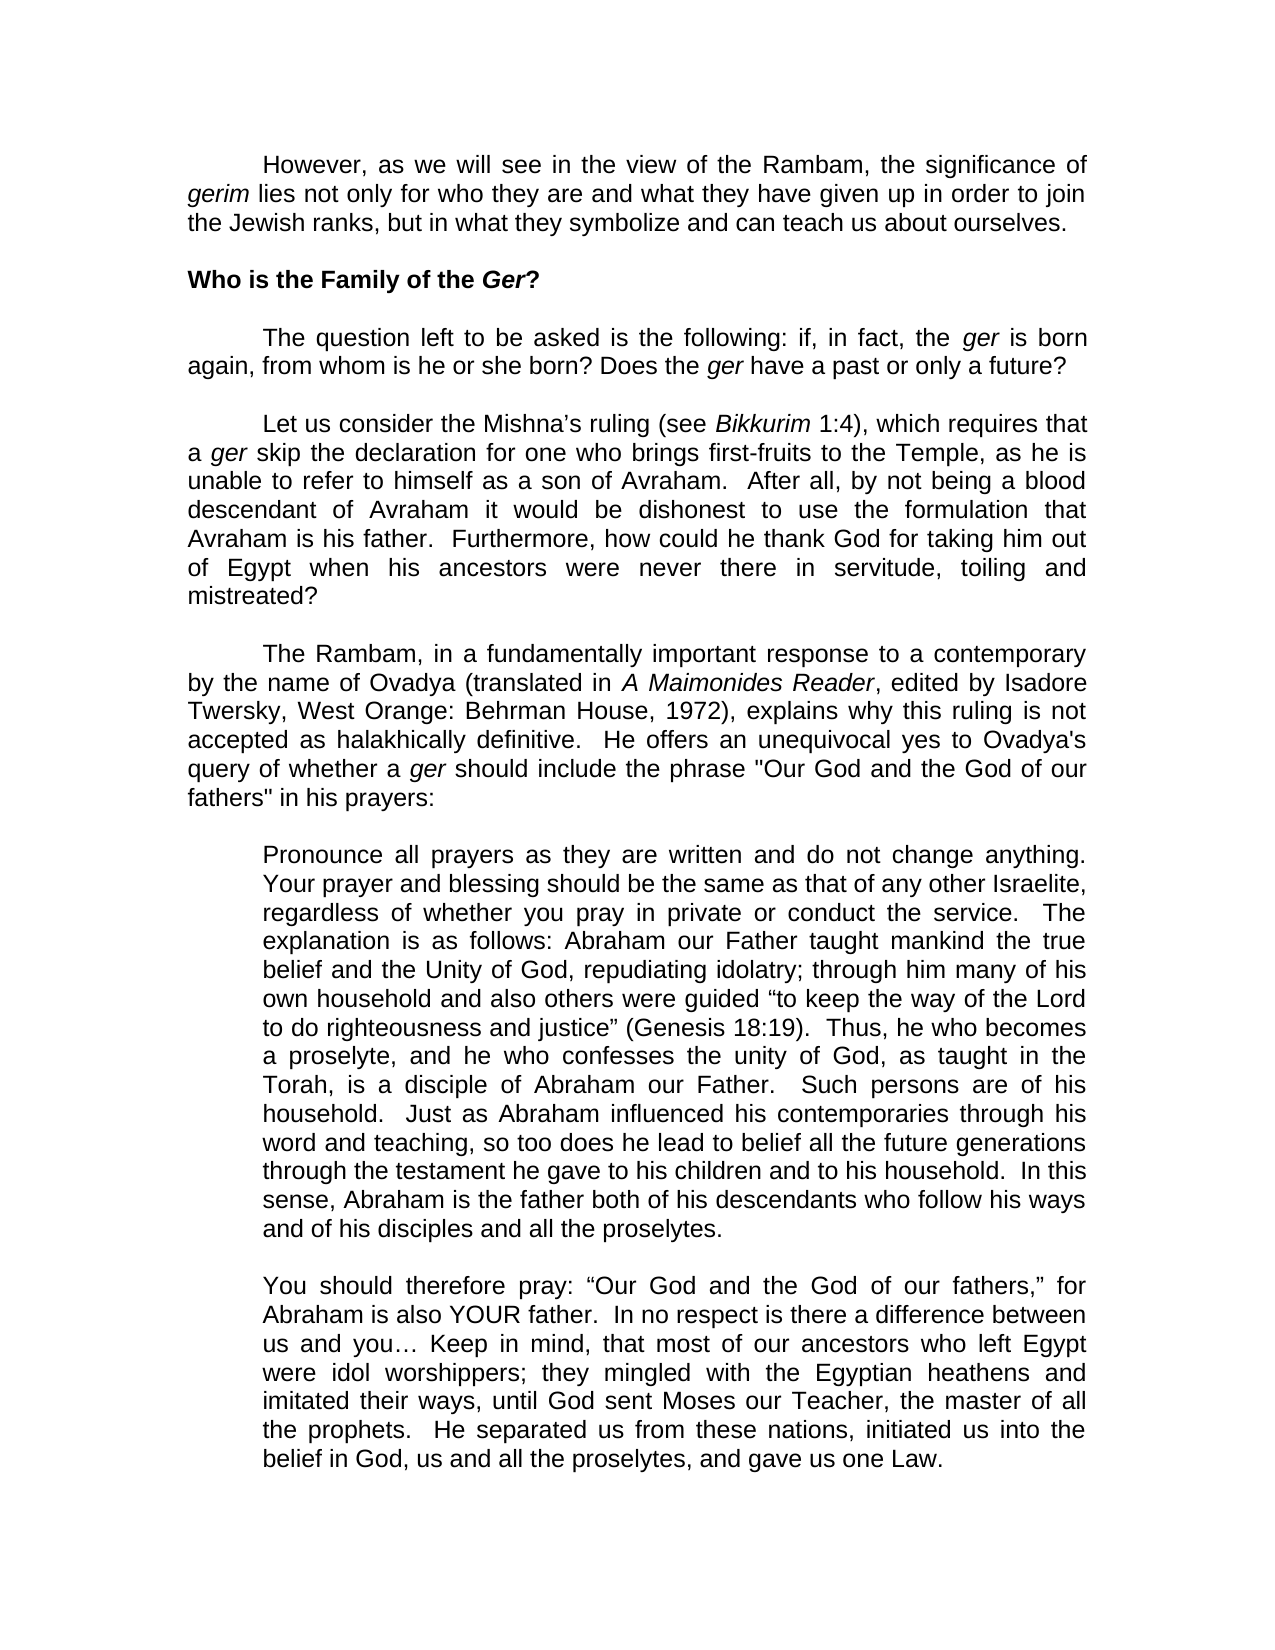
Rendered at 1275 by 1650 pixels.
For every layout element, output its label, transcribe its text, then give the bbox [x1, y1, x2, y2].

text Pronounce all prayers as they are written and do not change anything. Your prayer and blessing should be the same as that of any other Israelite, regardless of whether you pray in private or conduct the service. The explanation is as follows: Abraham our Father taught mankind the true belief and the Unity of God, repudiating idolatry; through him many of his own household and also others were guided “to keep the way of the Lord to do righteousness and justice” (Genesis 18:19). Thus, he who becomes a proselyte, and he who confesses the unity of God, as taught in the Torah, is a disciple of Abraham our Father. Such persons are of his household. Just as Abraham influenced his contemporaries through his word and teaching, so too does he lead to belief all the future generations through the testament he gave to his children and to his household. In this sense, Abraham is the father both of his descendants who follow his ways and of his disciples and all the proselytes. [262, 840, 1088, 1242]
text Who is the Family of the Ger? [187, 265, 1088, 294]
text You should therefore pray: “Our God and the God of our fathers,” for Abraham is also YOUR father. In no respect is there a difference between us and you… Keep in mind, that most of our ancestors who left Egypt were idol worshippers; they mingled with the Egyptian heathens and imitated their ways, until God sent Moses our Teacher, the master of all the prophets. He separated us from these nations, initiated us into the belief in God, us and all the proselytes, and gave us one Law. [262, 1271, 1088, 1472]
text Let us consider the Mishna’s ruling (see Bikkurim 1:4), which requires that a ger skip the declaration for one who brings first-fruits to the Temple, as he is unable to refer to himself as a son of Avraham. After all, by not being a blood descendant of Avraham it would be dishonest to use the formulation that Avraham is his father. Furthermore, how could he thank God for taking him out of Egypt when his ancestors were never there in servitude, toiling and mistreated? [187, 409, 1088, 610]
text The question left to be asked is the following: if, in fact, the ger is born again, from whom is he or she born? Does the ger have a past or only a future? [187, 322, 1088, 380]
text The Rambam, in a fundamentally important response to a contemporary by the name of Ovadya (translated in A Maimonides Reader, edited by Isadore Twersky, West Orange: Behrman House, 1972), explains why this ruling is not accepted as halakhically definitive. He offers an unequivocal yes to Ovadya's query of whether a ger should include the phrase "Our God and the God of our fathers" in his prayers: [187, 639, 1088, 811]
text However, as we will see in the view of the Rambam, the significance of gerim lies not only for who they are and what they have given up in order to join the Jewish ranks, but in what they symbolize and can teach us about ourselves. [187, 150, 1088, 236]
